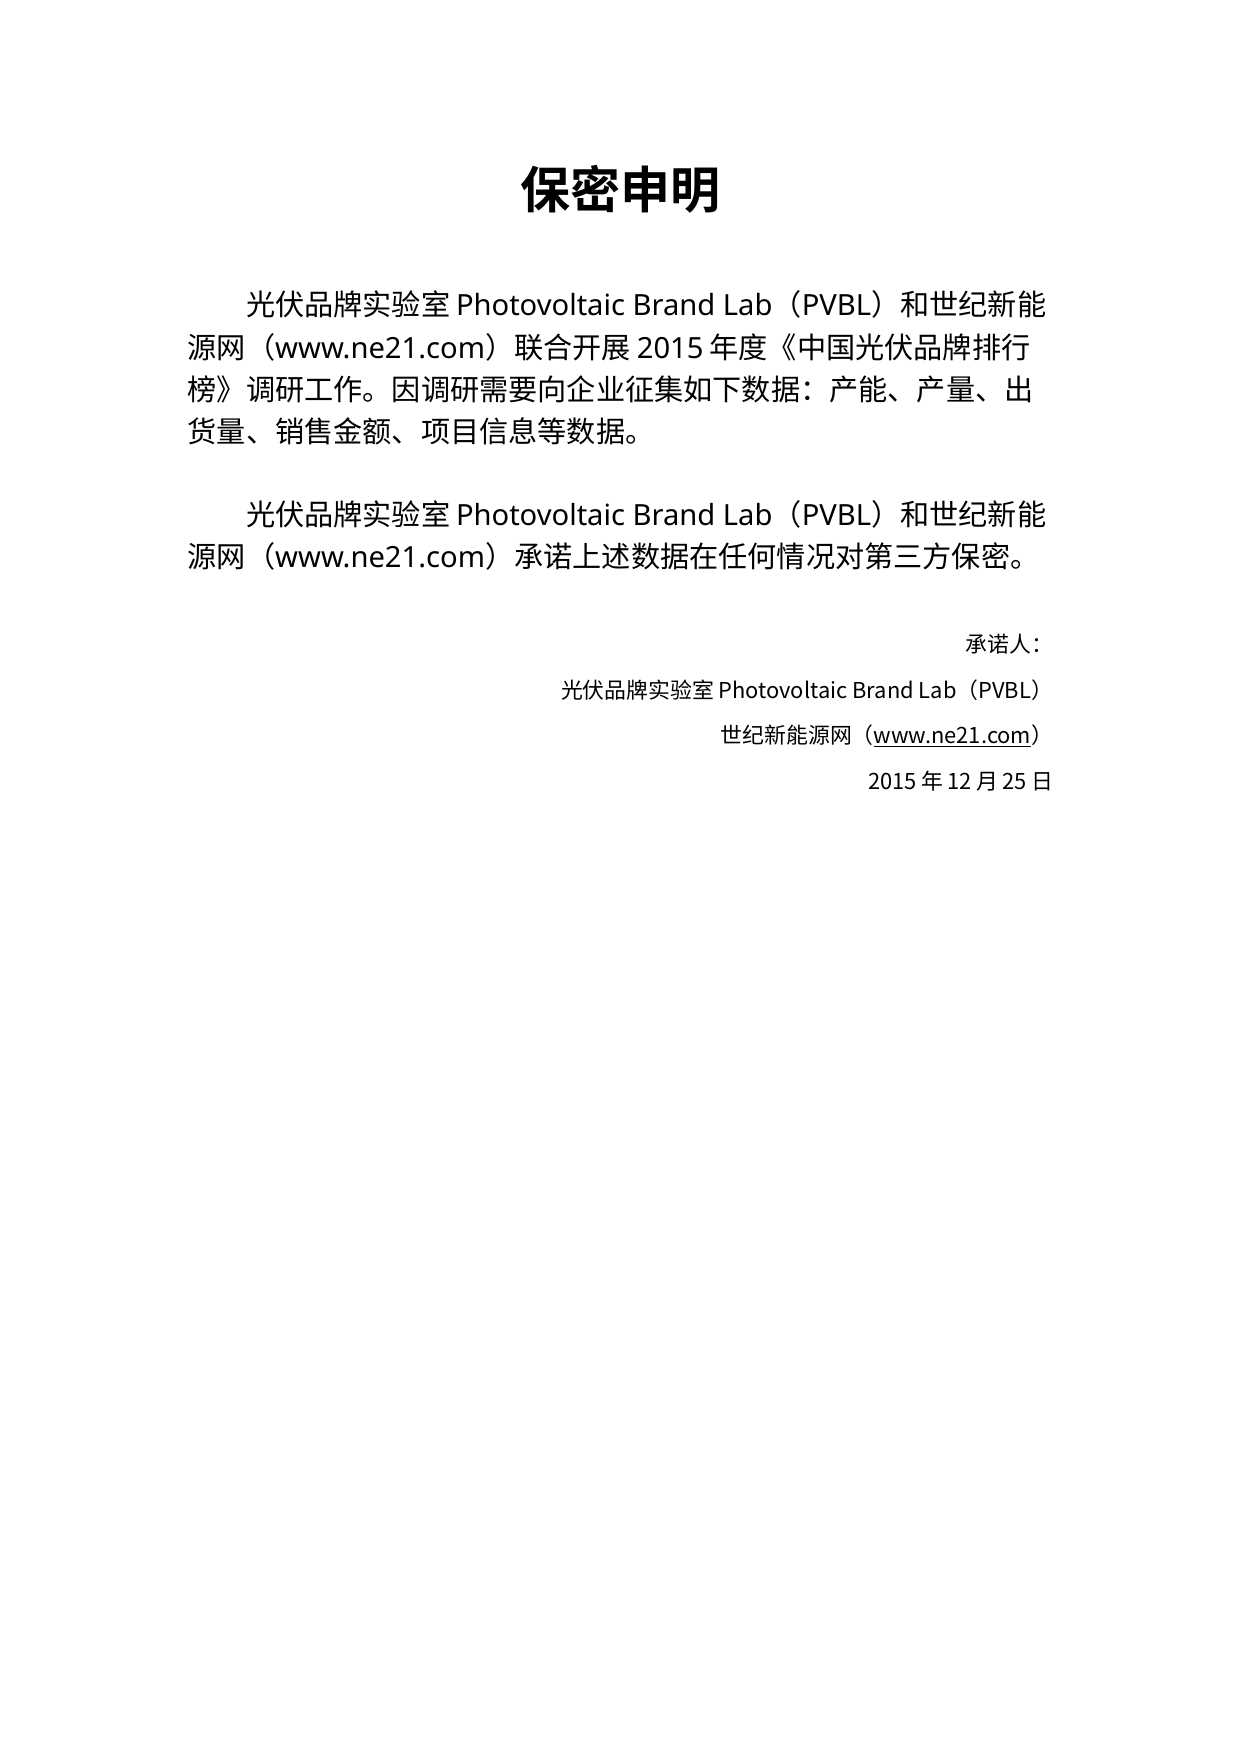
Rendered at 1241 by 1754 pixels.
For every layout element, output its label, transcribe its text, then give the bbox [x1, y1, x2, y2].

text 世纪新能源网（www.ne21.com） [187, 707, 1053, 753]
text 2015年12月25日 [187, 753, 1053, 799]
text 光伏品牌实验室Photovoltaic Brand Lab（PVBL）和世纪新能源网（www.ne21.com）承诺上述数据在任何情况对第三方保密。 [187, 491, 1053, 576]
text 保密申明 [187, 150, 1053, 222]
text 光伏品牌实验室Photovoltaic Brand Lab（PVBL） [187, 661, 1053, 707]
text 光伏品牌实验室Photovoltaic Brand Lab（PVBL）和世纪新能源网（www.ne21.com）联合开展2015年度《中国光伏品牌排行榜》调研工作。因调研需要向企业征集如下数据：产能、产量、出货量、销售金额、项目信息等数据。 [187, 282, 1053, 451]
text 承诺人： [187, 616, 1053, 661]
